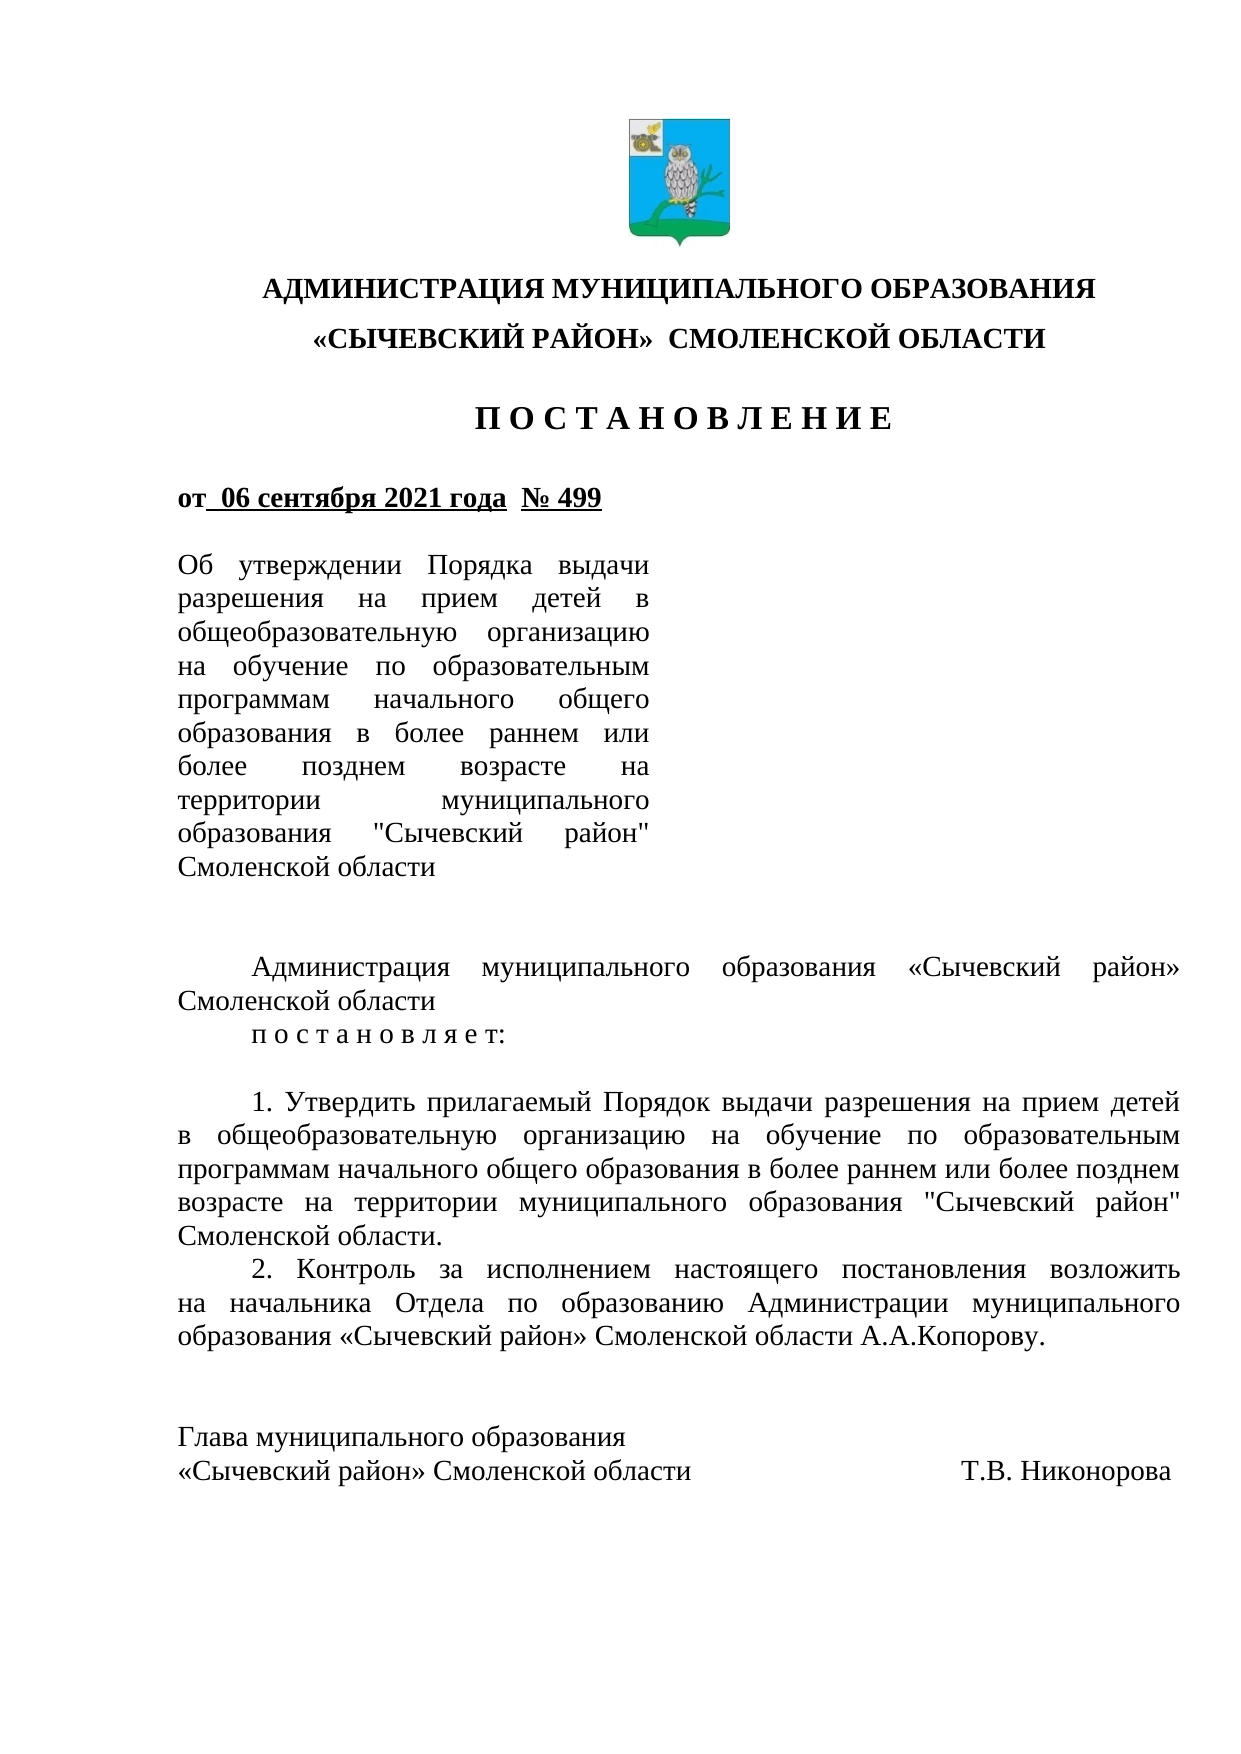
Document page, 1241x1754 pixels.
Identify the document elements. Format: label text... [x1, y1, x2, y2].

text 1. Утвердить прилагаемый Порядок выдачи разрешения на прием детей в общеобразовательную организацию на обучение по образовательным программам начального общего образования в более раннем или более позднем возрасте на территории муниципального образования "Сычевский район" Смоленской области. [177, 1084, 1181, 1251]
text АДМИНИСТРАЦИЯ МУНИЦИПАЛЬНОГО ОБРАЗОВАНИЯ [177, 271, 1181, 305]
text Администрация муниципального образования «Сычевский район» Смоленской области [177, 949, 1181, 1017]
text «СЫЧЕВСКИЙ РАЙОН» СМОЛЕНСКОЙ ОБЛАСТИ [177, 322, 1181, 355]
picture [628, 118, 731, 248]
text Об утверждении Порядка выдачи разрешения на прием детей в общеобразовательную организацию на обучение по образовательным программам начального общего образования в более раннем или более позднем возрасте на территории муниципального образования "Сычевский район" Смоленской области [177, 547, 650, 882]
text от 06 сентября 2021 года № 499 [177, 480, 1181, 513]
text П О С Т А Н О В Л Е Н И Е [177, 398, 1181, 437]
text 2. Контроль за исполнением настоящего постановления возложить на начальника Отдела по образованию Администрации муниципального образования «Сычевский район» Смоленской области А.А.Копорову. [177, 1251, 1181, 1352]
text Глава муниципального образования [177, 1419, 1181, 1453]
text п о с т а н о в л я е т: [177, 1017, 1181, 1050]
text «Сычевский район» Смоленской области Т.В. Никонорова [177, 1453, 1181, 1486]
